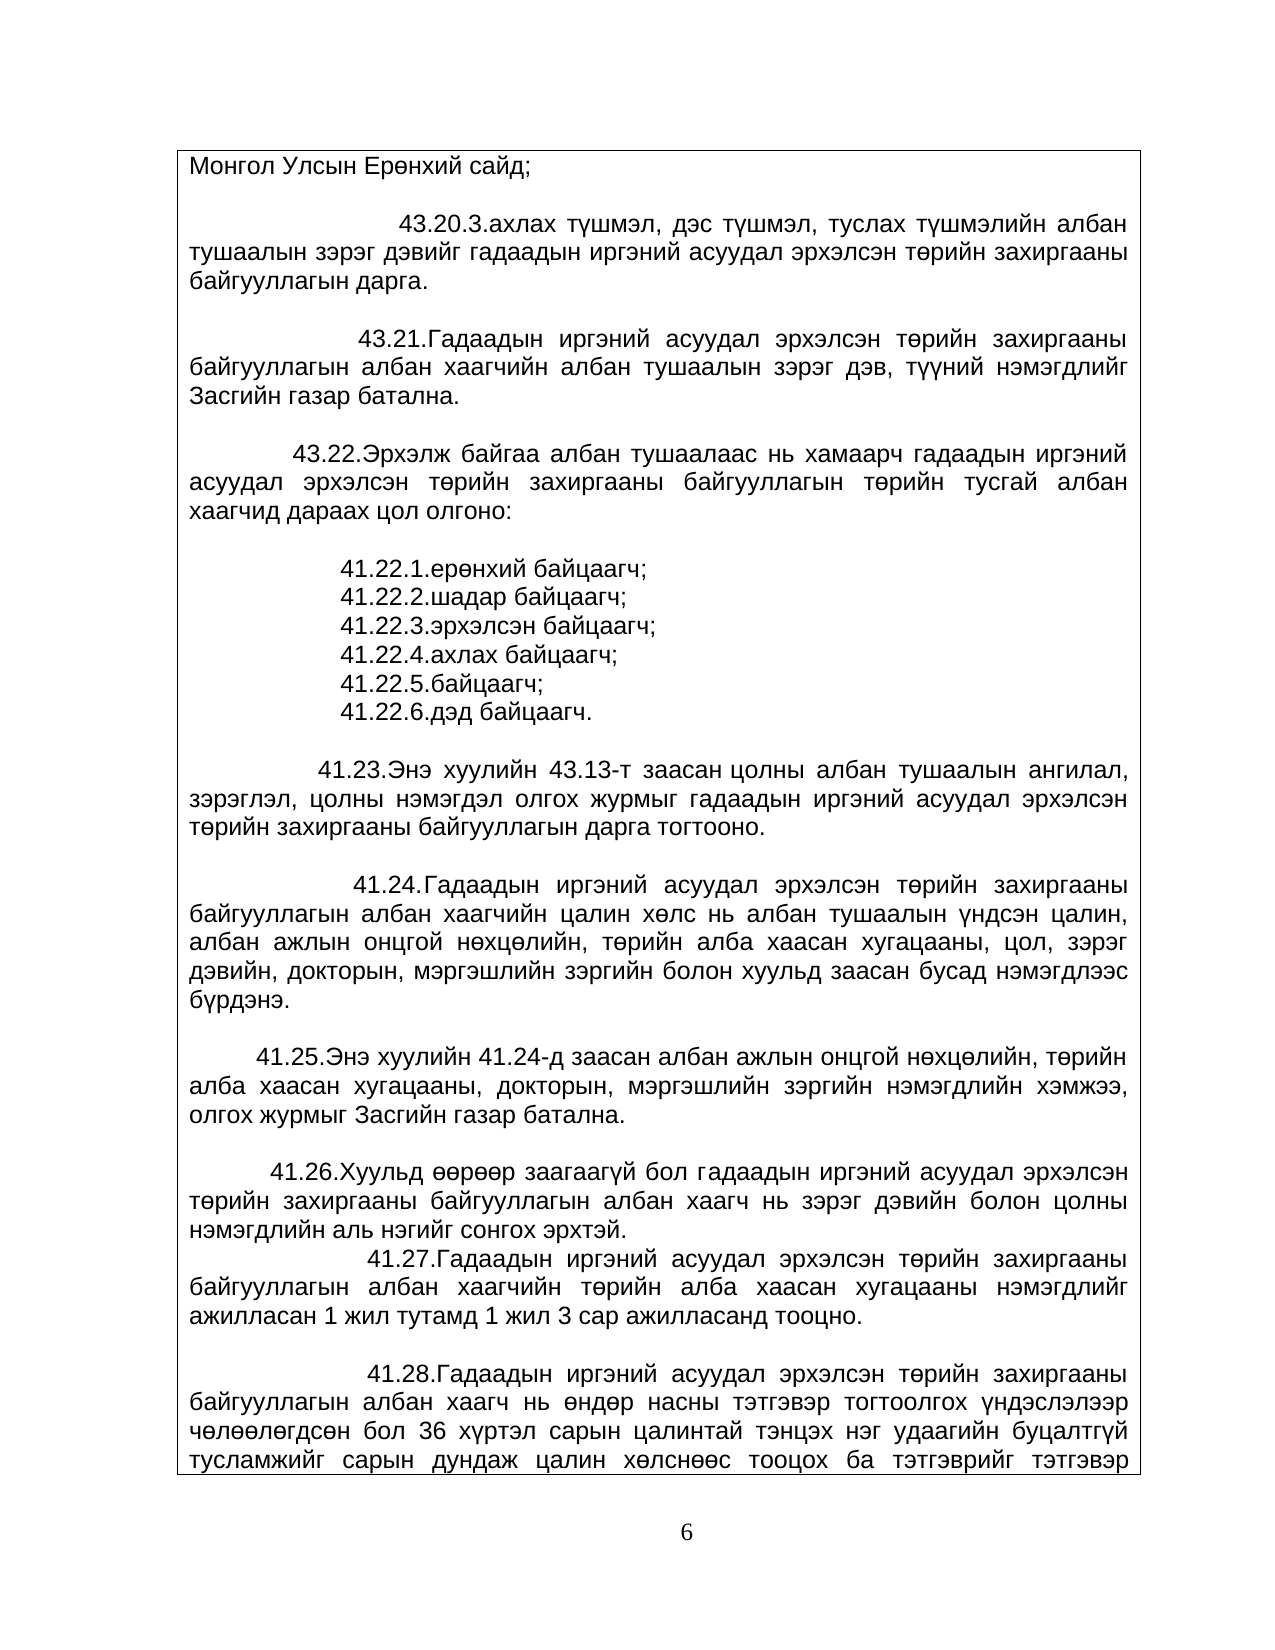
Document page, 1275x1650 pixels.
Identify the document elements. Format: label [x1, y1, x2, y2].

table_header [178, 151, 1140, 1473]
